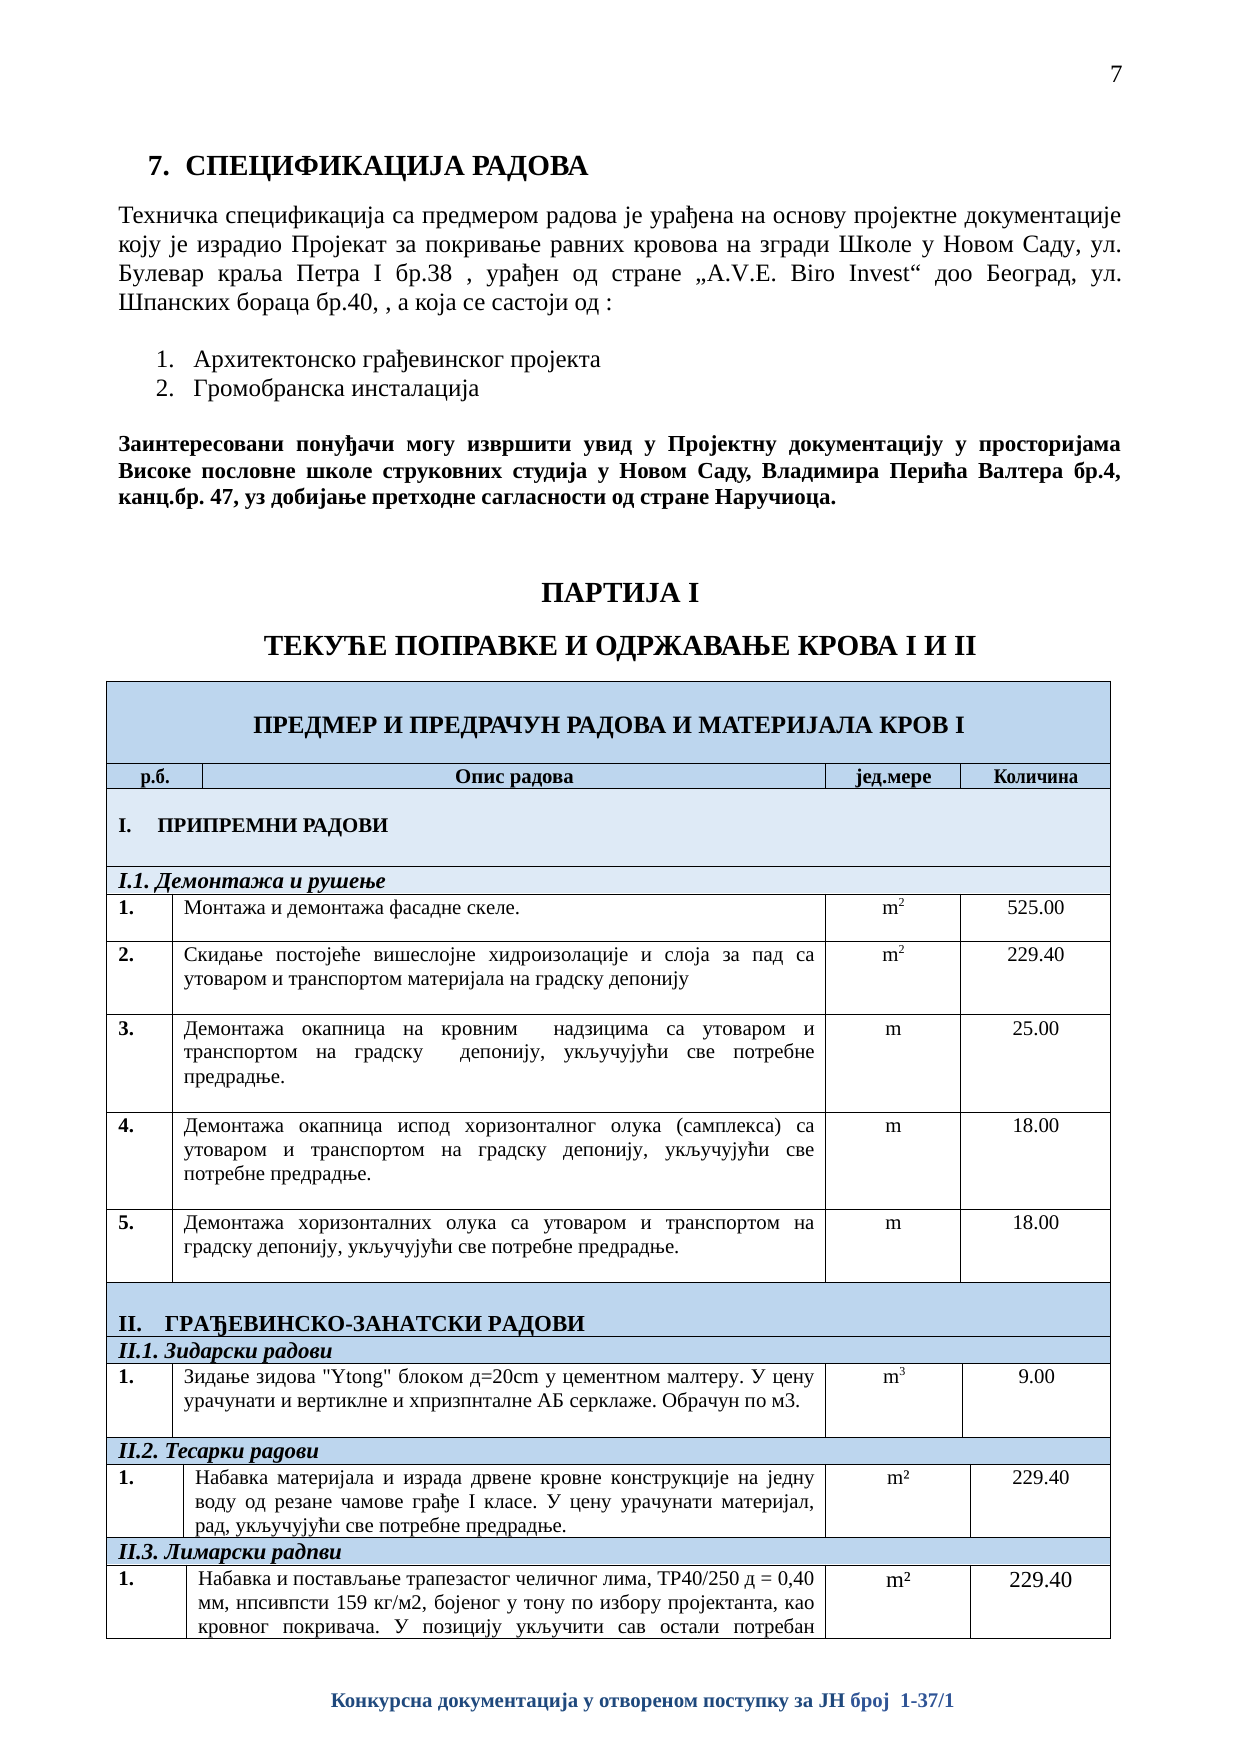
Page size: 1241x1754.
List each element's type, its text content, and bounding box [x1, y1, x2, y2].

table_cell Количина [961, 764, 1110, 788]
table_cell 25.00 [961, 1015, 1110, 1112]
table_cell I.1. Демонтажа и рушење [107, 867, 1110, 893]
table_cell Набавка материјала и израда дрвене кровне конструкције на једну воду од резане чамове грађе I класе. У цену урачунати материјал, рад, укључујући све потребне предрадње. [184, 1465, 825, 1537]
table_cell Скидање постојеће вишеслојне хидроизолације и слоја за пад са утоваром и транспортом материјала на градску депонију [173, 942, 825, 1014]
table_cell 18.00 [961, 1113, 1110, 1209]
table_cell [107, 895, 172, 941]
table_cell 1. [107, 1566, 186, 1638]
text ТЕКУЋЕ ПОПРАВКЕ И ОДРЖАВАЊЕ КРОВА I И II [118, 628, 1122, 661]
table_cell m² [826, 1566, 970, 1638]
table_cell Демонтажа хоризонталних олука са утоваром и транспортом на градску депонију, укључујући све потребне предрадње. [173, 1210, 825, 1282]
table_cell Демонтажа окапница испод хоризонталног олука (самплекса) са утоваром и транспортом на градску депонију, укључујући све потребне предрадње. [173, 1113, 825, 1209]
table_header ПРЕДМЕР И ПРЕДРАЧУН РАДОВА И МАТЕРИЈАЛА КРОВ I [107, 682, 1110, 763]
table_cell 1. [107, 1364, 172, 1437]
list Архитектонско грађевинског пројекта [156, 344, 1122, 373]
text Заинтересовани понуђачи могу извршити увид у Пројектну документацију у просторијама Високе пословне школе струковних студија у Новом Саду, Владимира Перића Валтера бр.4, канц.бр. 47, уз добијање претходне сагласности од стране Наручиоца. [118, 431, 1122, 509]
table_cell 18.00 [961, 1210, 1110, 1282]
list СПЕЦИФИКАЦИЈА РАДОВА [148, 148, 1122, 181]
table_cell II.1. Зидарски радови [107, 1337, 1110, 1363]
table_cell m² [826, 1465, 970, 1537]
table_cell р.б. [107, 764, 202, 788]
table_cell 9.00 [963, 1364, 1110, 1437]
table_cell m [826, 1015, 960, 1112]
table_cell Опис радова [203, 764, 825, 788]
list Громобранска инсталација [156, 373, 1122, 402]
table_cell I. ПРИПРЕМНИ РАДОВИ [107, 789, 1110, 866]
table_cell II. ГРАЂЕВИНСКО-ЗАНАТСКИ РАДОВИ [107, 1283, 1110, 1336]
text Техничка спецификација са предмером радова је урађена на основу пројектне документације коју је израдио Пројекат за покривање равних кровова на згради Школе у Новом Саду, ул. Булевар краља Петра I бр.38 , урађен од стране „A.V.E. Biro Invest“ доо Београд, ул. Шпанских бораца бр.40, , а која се састоји од : [118, 201, 1122, 316]
text ПАРТИЈА I [118, 575, 1122, 608]
table_cell 525.00 [961, 895, 1110, 941]
table_cell m2 [826, 895, 960, 941]
table_cell II.3. Лимарски радпви [107, 1538, 1110, 1564]
table_cell m3 [826, 1364, 962, 1437]
table_cell m [826, 1113, 960, 1209]
table_cell [107, 942, 172, 1014]
table_cell Демонтажа окапница на кровним надзицима са утоваром и транспортом на градску депонију, укључујући све потребне предрадње. [173, 1015, 825, 1112]
table_cell [107, 1210, 172, 1282]
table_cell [187, 1566, 825, 1638]
table_cell Зидање зидова "Ytong" блоком д=20cm у цементном малтеру. У цену урачунати и вертиклне и хпризпнталне АБ серклаже. Обрачун по м3. [173, 1364, 825, 1437]
table_cell m [826, 1210, 960, 1282]
table_cell 1. [107, 1465, 183, 1537]
table_cell [107, 1015, 172, 1112]
table_cell 229.40 [971, 1465, 1110, 1537]
table_cell II.2. Тесарки радови [107, 1438, 1110, 1464]
table_cell 229.40 [971, 1566, 1110, 1638]
table_cell m2 [826, 942, 960, 1014]
table_cell [107, 1113, 172, 1209]
table_cell јед.мере [826, 764, 960, 788]
table_cell 229.40 [961, 942, 1110, 1014]
table_cell Мoнтажа и демонтажа фасадне скеле. [173, 895, 825, 941]
